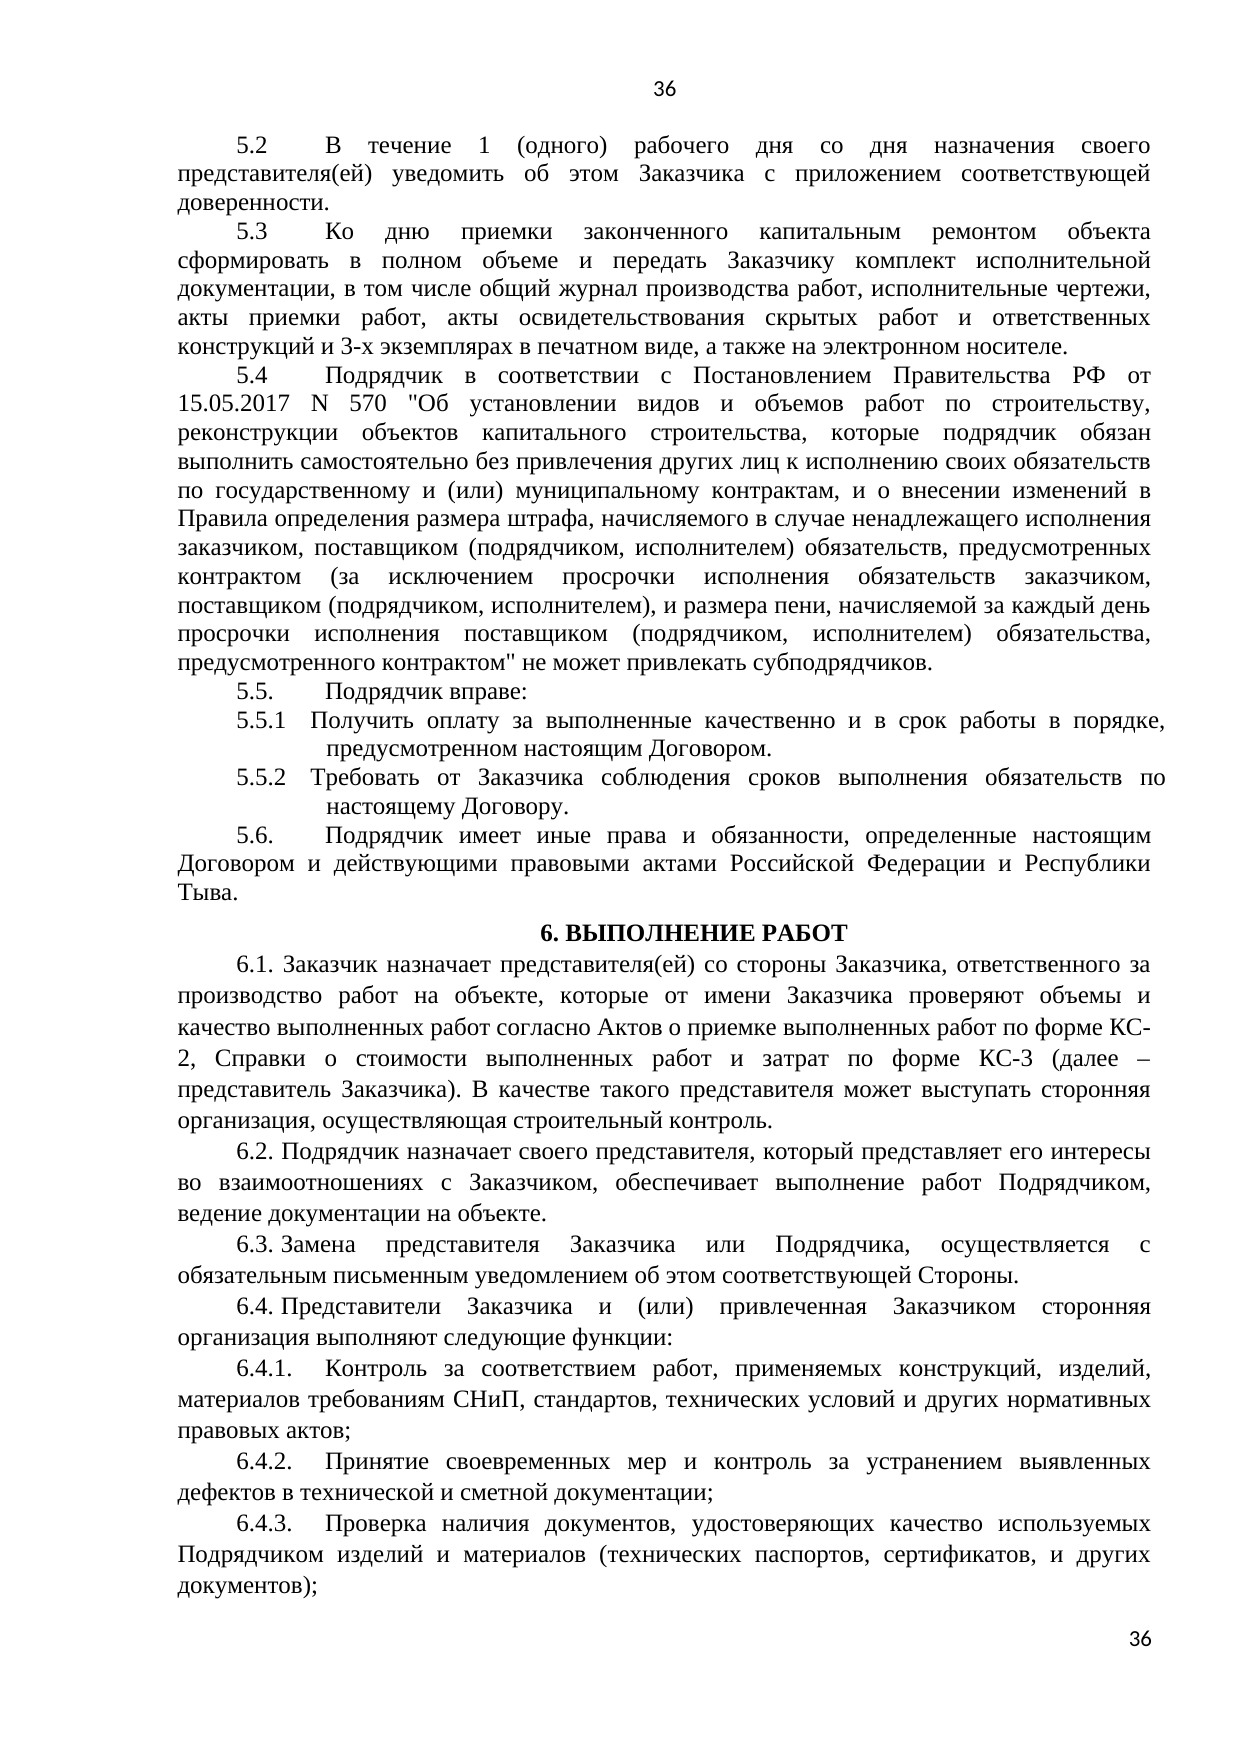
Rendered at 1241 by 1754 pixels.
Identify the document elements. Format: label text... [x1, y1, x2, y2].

text 6.1. Заказчик назначает представителя(ей) со стороны Заказчика, ответственного за производство работ на объекте, которые от имени Заказчика проверяют объемы и качество выполненных работ согласно Актов о приемке выполненных работ по форме КС-2, Справки о стоимости выполненных работ и затрат по форме КС-3 (далее – представитель Заказчика). В качестве такого представителя может выступать сторонняя организация, осуществляющая строительный контроль. [177, 949, 1152, 1133]
text 6.4.2. Принятие своевременных мер и контроль за устранением выявленных дефектов в технической и сметной документации; [177, 1446, 1152, 1506]
text 6.4.1. Контроль за соответствием работ, применяемых конструкций, изделий, материалов требованиям СНиП, стандартов, технических условий и других нормативных правовых актов; [177, 1353, 1152, 1444]
list Получить оплату за выполненные качественно и в срок работы в порядке, предусмотренном настоящим Договором. [236, 705, 1167, 762]
list Ко дню приемки законченного капитальным ремонтом объекта сформировать в полном объеме и передать Заказчику комплект исполнительной документации, в том числе общий журнал производства работ, исполнительные чертежи, акты приемки работ, акты освидетельствования скрытых работ и ответственных конструкций и 3-х экземплярах в печатном виде, а также на электронном носителе. [177, 216, 1152, 360]
list Подрядчик вправе: [236, 676, 1152, 705]
list Подрядчик в соответствии с Постановлением Правительства РФ от 15.05.2017 N 570 "Об установлении видов и объемов работ по строительству, реконструкции объектов капитального строительства, которые подрядчик обязан выполнить самостоятельно без привлечения других лиц к исполнению своих обязательств по государственному и (или) муниципальному контрактам, и о внесении изменений в Правила определения размера штрафа, начисляемого в случае ненадлежащего исполнения заказчиком, поставщиком (подрядчиком, исполнителем) обязательств, предусмотренных контрактом (за исключением просрочки исполнения обязательств заказчиком, поставщиком (подрядчиком, исполнителем), и размера пени, начисляемой за каждый день просрочки исполнения поставщиком (подрядчиком, исполнителем) обязательства, предусмотренного контрактом" не может привлекать субподрядчиков. [177, 360, 1152, 676]
list В течение 1 (одного) рабочего дня со дня назначения своего представителя(ей) уведомить об этом Заказчика с приложением соответствующей доверенности. [177, 130, 1152, 216]
list Требовать от Заказчика соблюдения сроков выполнения обязательств по настоящему Договору. [236, 762, 1167, 820]
text 6.2. Подрядчик назначает своего представителя, который представляет его интересы во взаимоотношениях с Заказчиком, обеспечивает выполнение работ Подрядчиком, ведение документации на объекте. [177, 1136, 1152, 1227]
text 6. ВЫПОЛНЕНИЕ РАБОТ [177, 918, 1152, 947]
text 6.4. Представители Заказчика и (или) привлеченная Заказчиком сторонняя организация выполняют следующие функции: [177, 1291, 1152, 1351]
text 6.3. Замена представителя Заказчика или Подрядчика, осуществляется с обязательным письменным уведомлением об этом соответствующей Стороны. [177, 1229, 1152, 1289]
text 6.4.3. Проверка наличия документов, удостоверяющих качество используемых Подрядчиком изделий и материалов (технических паспортов, сертификатов, и других документов); [177, 1508, 1152, 1599]
list Подрядчик имеет иные права и обязанности, определенные настоящим Договором и действующими правовыми актами Российской Федерации и Республики Тыва. [177, 820, 1152, 906]
